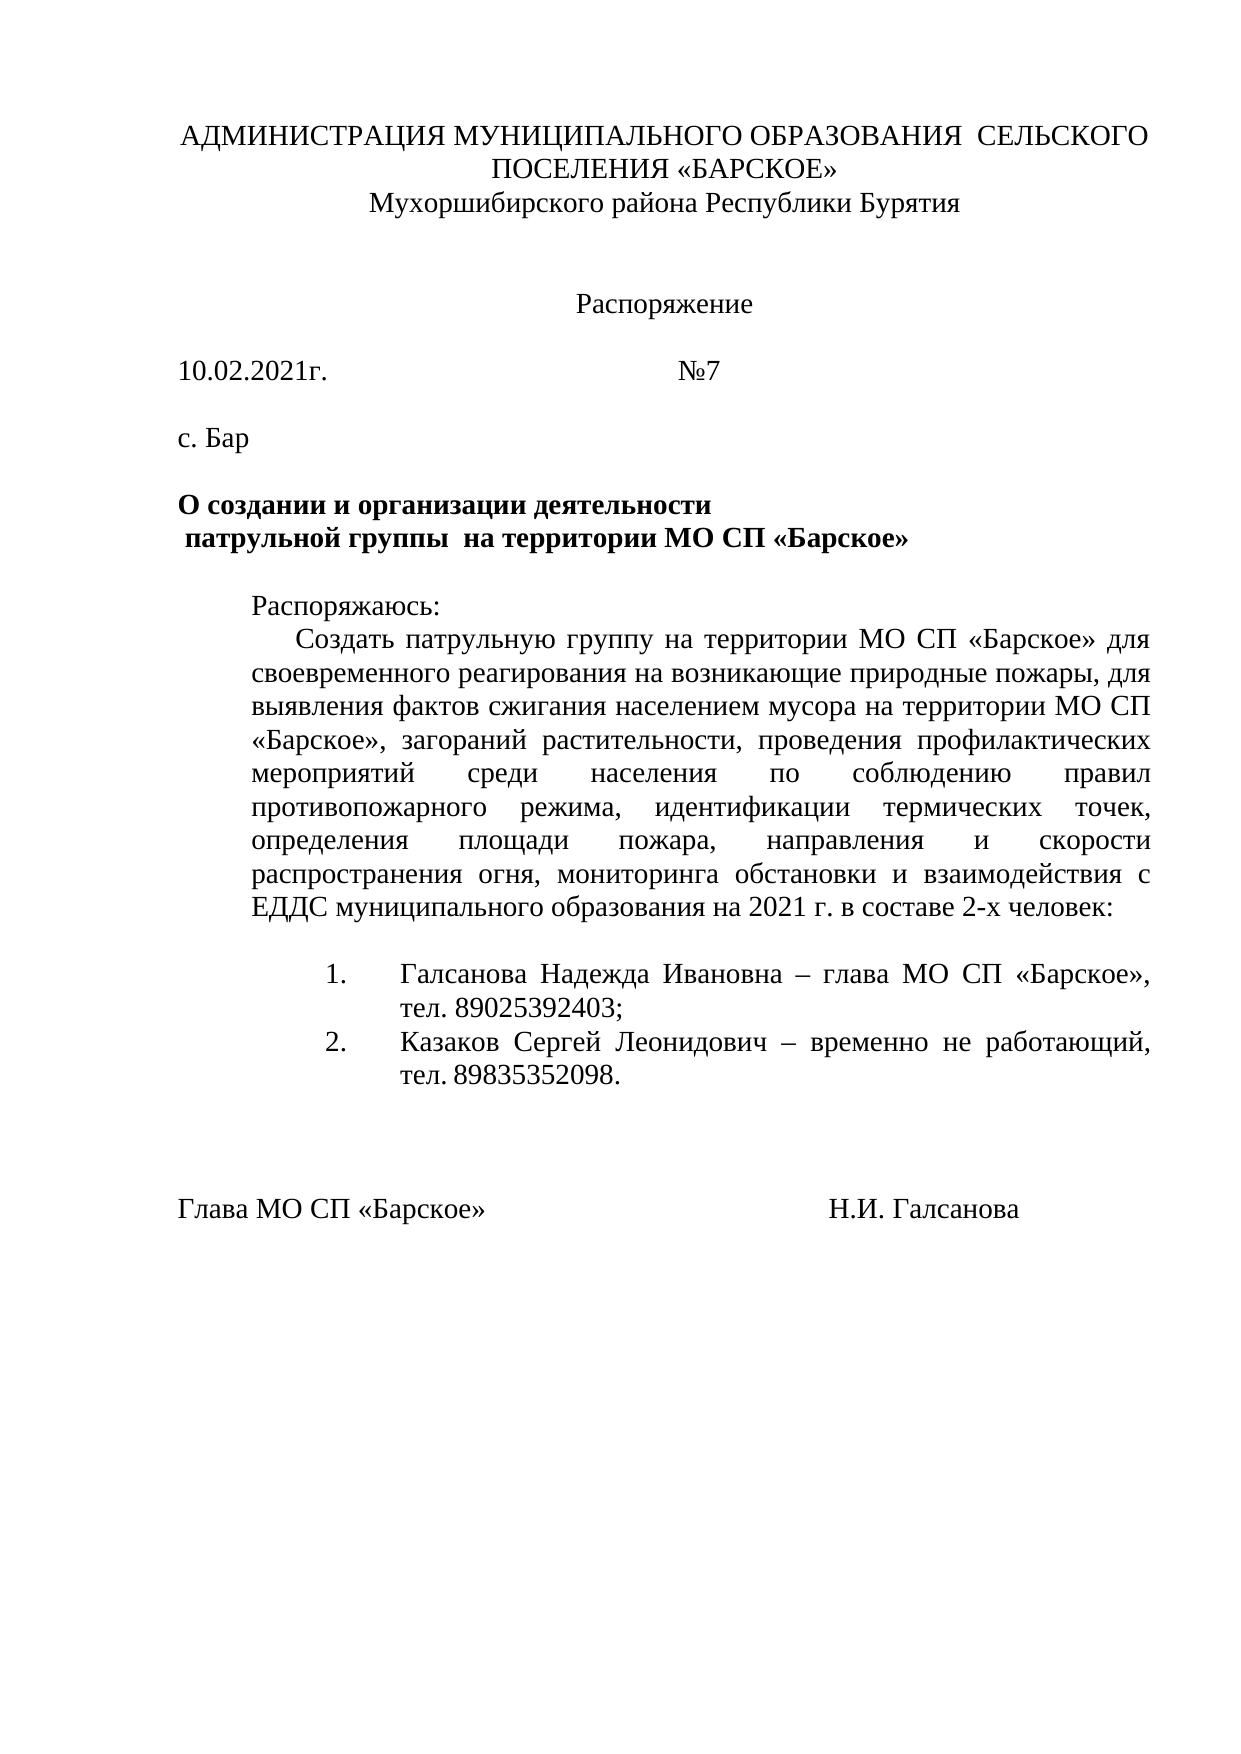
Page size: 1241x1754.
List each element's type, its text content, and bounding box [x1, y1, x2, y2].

list Казаков Сергей Леонидович – временно не работающий, тел. 89835352098. [325, 1024, 1152, 1091]
text Создать патрульную группу на территории МО СП «Барское» для своевременного реагирования на возникающие природные пожары, для выявления фактов сжигания населением мусора на территории МО СП «Барское», загораний растительности, проведения профилактических мероприятий среди населения по соблюдению правил противопожарного режима, идентификации термических точек, определения площади пожара, направления и скорости распространения огня, мониторинга обстановки и взаимодействия с ЕДДС муниципального образования на 2021 г. в составе 2-х человек: [251, 621, 1152, 923]
text Распоряжаюсь: [177, 588, 1152, 621]
text Распоряжение [177, 286, 1152, 319]
text О создании и организации деятельности [177, 487, 1152, 521]
text с. Бар [177, 420, 1152, 453]
text АДМИНИСТРАЦИЯ МУНИЦИПАЛЬНОГО ОБРАЗОВАНИЯ СЕЛЬСКОГО ПОСЕЛЕНИЯ «БАРСКОЕ» [177, 118, 1152, 185]
text Глава МО СП «Барское» Н.И. Галсанова [177, 1191, 1152, 1225]
text Мухоршибирского района Республики Бурятия [177, 185, 1152, 219]
text патрульной группы на территории МО СП «Барское» [177, 521, 1152, 554]
text 10.02.2021г. №7 [177, 353, 1152, 386]
list Галсанова Надежда Ивановна – глава МО СП «Барское», тел. 89025392403; [325, 957, 1152, 1024]
